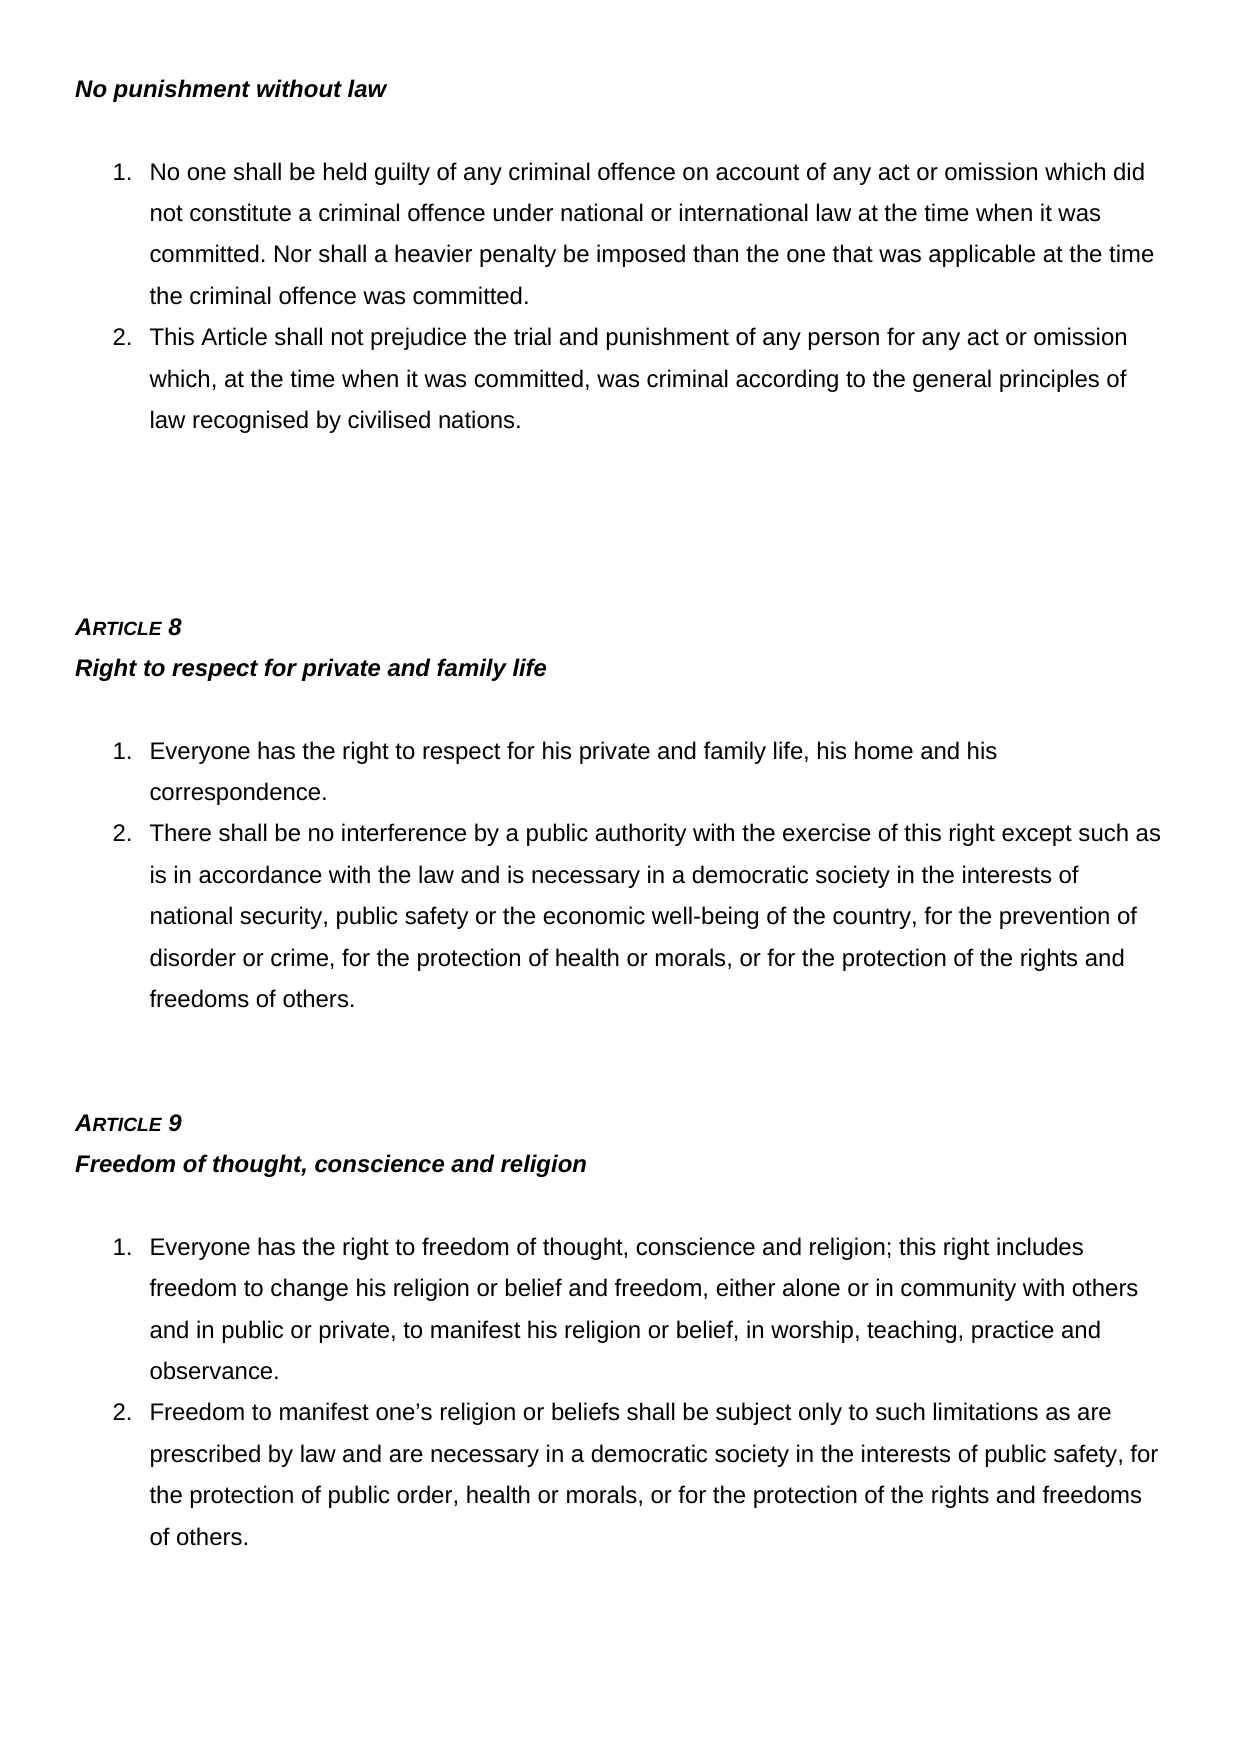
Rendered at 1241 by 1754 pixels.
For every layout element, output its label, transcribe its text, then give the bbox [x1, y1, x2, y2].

list No one shall be held guilty of any criminal offence on account of any act or omission which did not constitute a criminal offence under national or international law at the time when it was committed. Nor shall a heavier penalty be imposed than the one that was applicable at the time the criminal offence was committed.E+W+S+N.I. [112, 158, 1165, 309]
text E+W+S+N.I.Right to respect for private and family life [75, 654, 1165, 682]
text Article 9 [75, 1109, 1165, 1136]
text E+W+S+N.I.Freedom of thought, conscience and religion [75, 1150, 1165, 1178]
list Everyone has the right to respect for his private and family life, his home and his correspondence.E+W+S+N.I. [112, 737, 1165, 806]
list There shall be no interference by a public authority with the exercise of this right except such as is in accordance with the law and is necessary in a democratic society in the interests of national security, public safety or the economic well-being of the country, for the prevention of disorder or crime, for the protection of health or morals, or for the protection of the rights and freedoms of others.E+W+S+N.I. [112, 819, 1165, 1012]
list Everyone has the right to freedom of thought, conscience and religion; this right includes freedom to change his religion or belief and freedom, either alone or in community with others and in public or private, to manifest his religion or belief, in worship, teaching, practice and observance.E+W+S+N.I. [112, 1233, 1165, 1384]
list Freedom to manifest one’s religion or beliefs shall be subject only to such limitations as are prescribed by law and are necessary in a democratic society in the interests of public safety, for the protection of public order, health or morals, or for the protection of the rights and freedoms of others.E+W+S+N.I. [112, 1398, 1165, 1550]
list This Article shall not prejudice the trial and punishment of any person for any act or omission which, at the time when it was committed, was criminal according to the general principles of law recognised by civilised nations.E+W+S+N.I. [112, 323, 1165, 433]
text Article 8 [75, 613, 1165, 640]
text E+W+S+N.I.No punishment without law [75, 75, 1165, 103]
